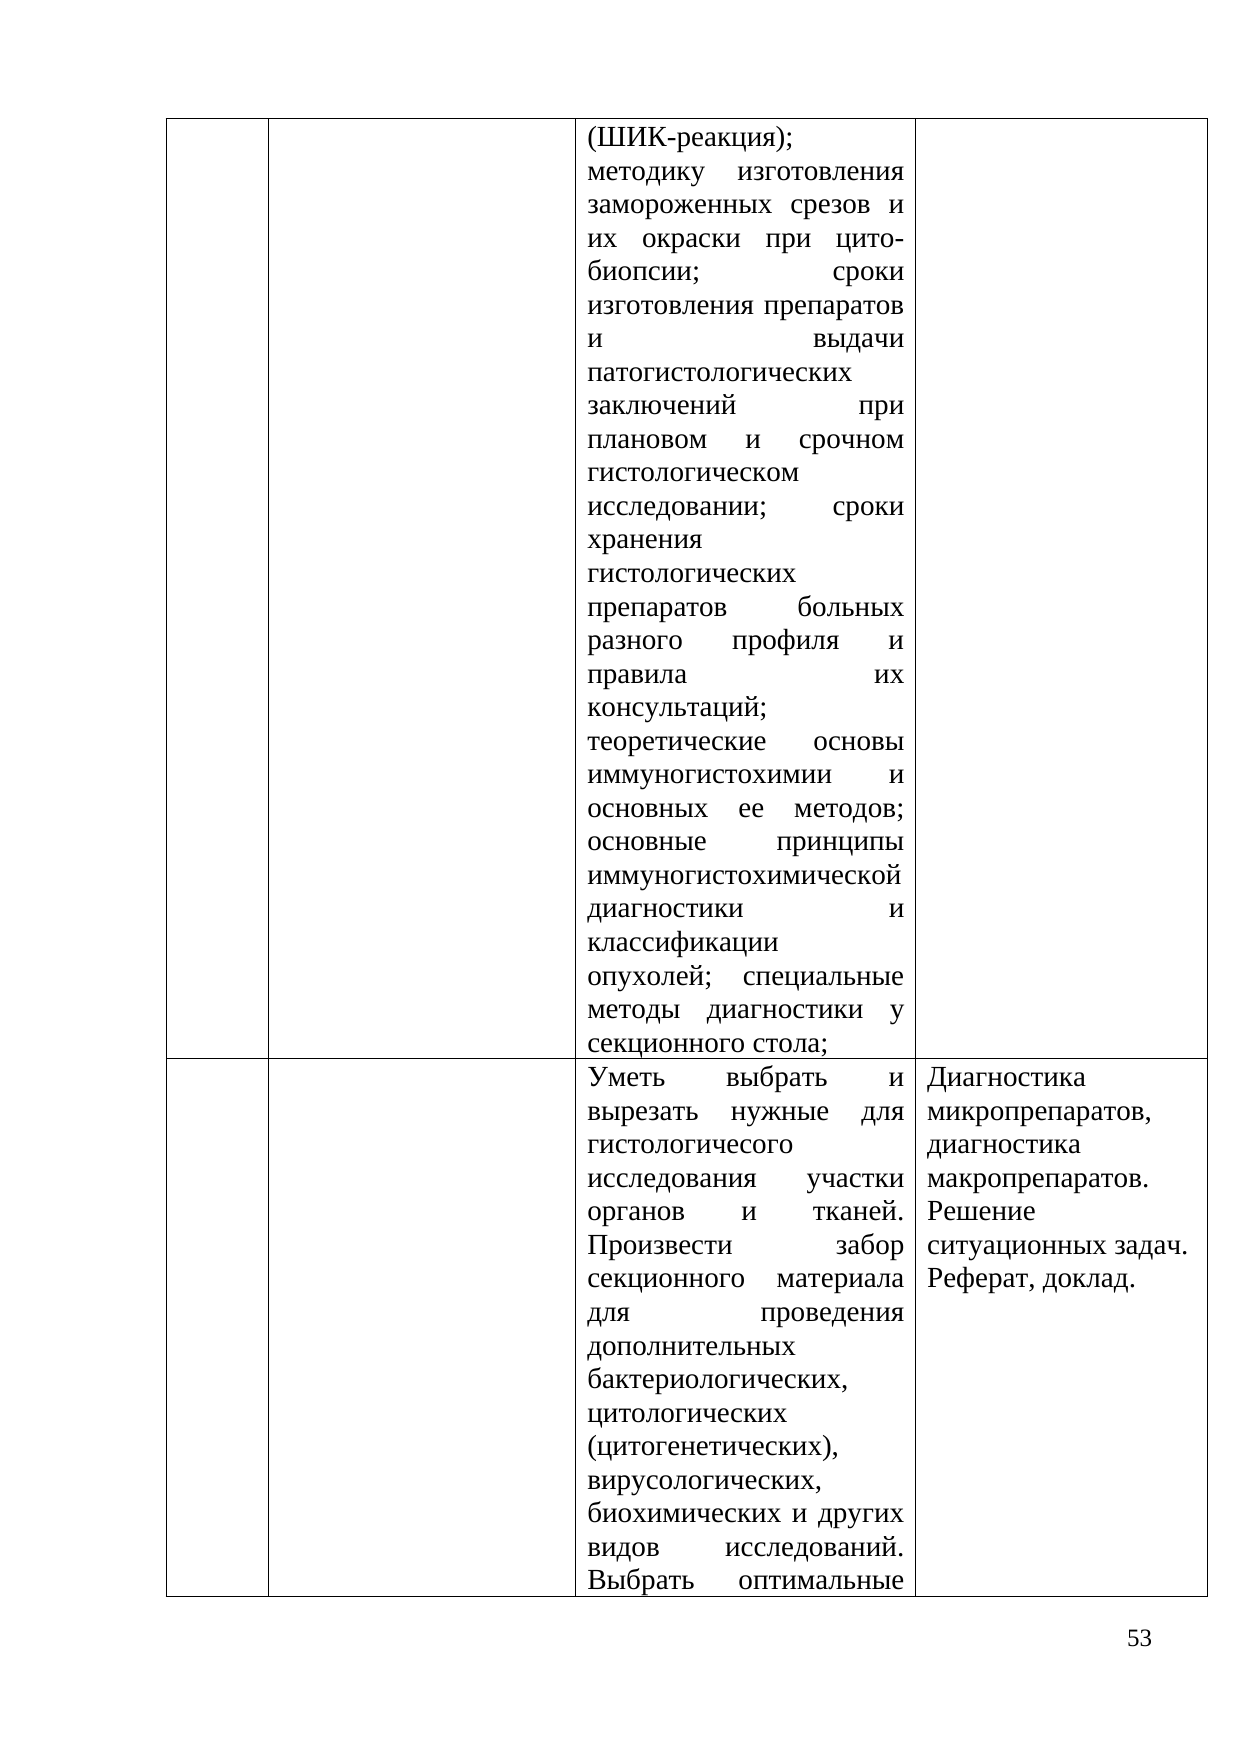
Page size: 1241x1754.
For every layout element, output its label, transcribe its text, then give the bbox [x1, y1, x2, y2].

table_cell 3 [167, 119, 268, 1058]
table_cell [269, 119, 575, 1058]
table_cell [916, 119, 1207, 1058]
table_cell [269, 1059, 575, 1596]
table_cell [576, 119, 915, 1058]
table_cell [916, 1059, 1207, 1596]
table_cell [167, 1059, 268, 1596]
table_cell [576, 1059, 915, 1596]
